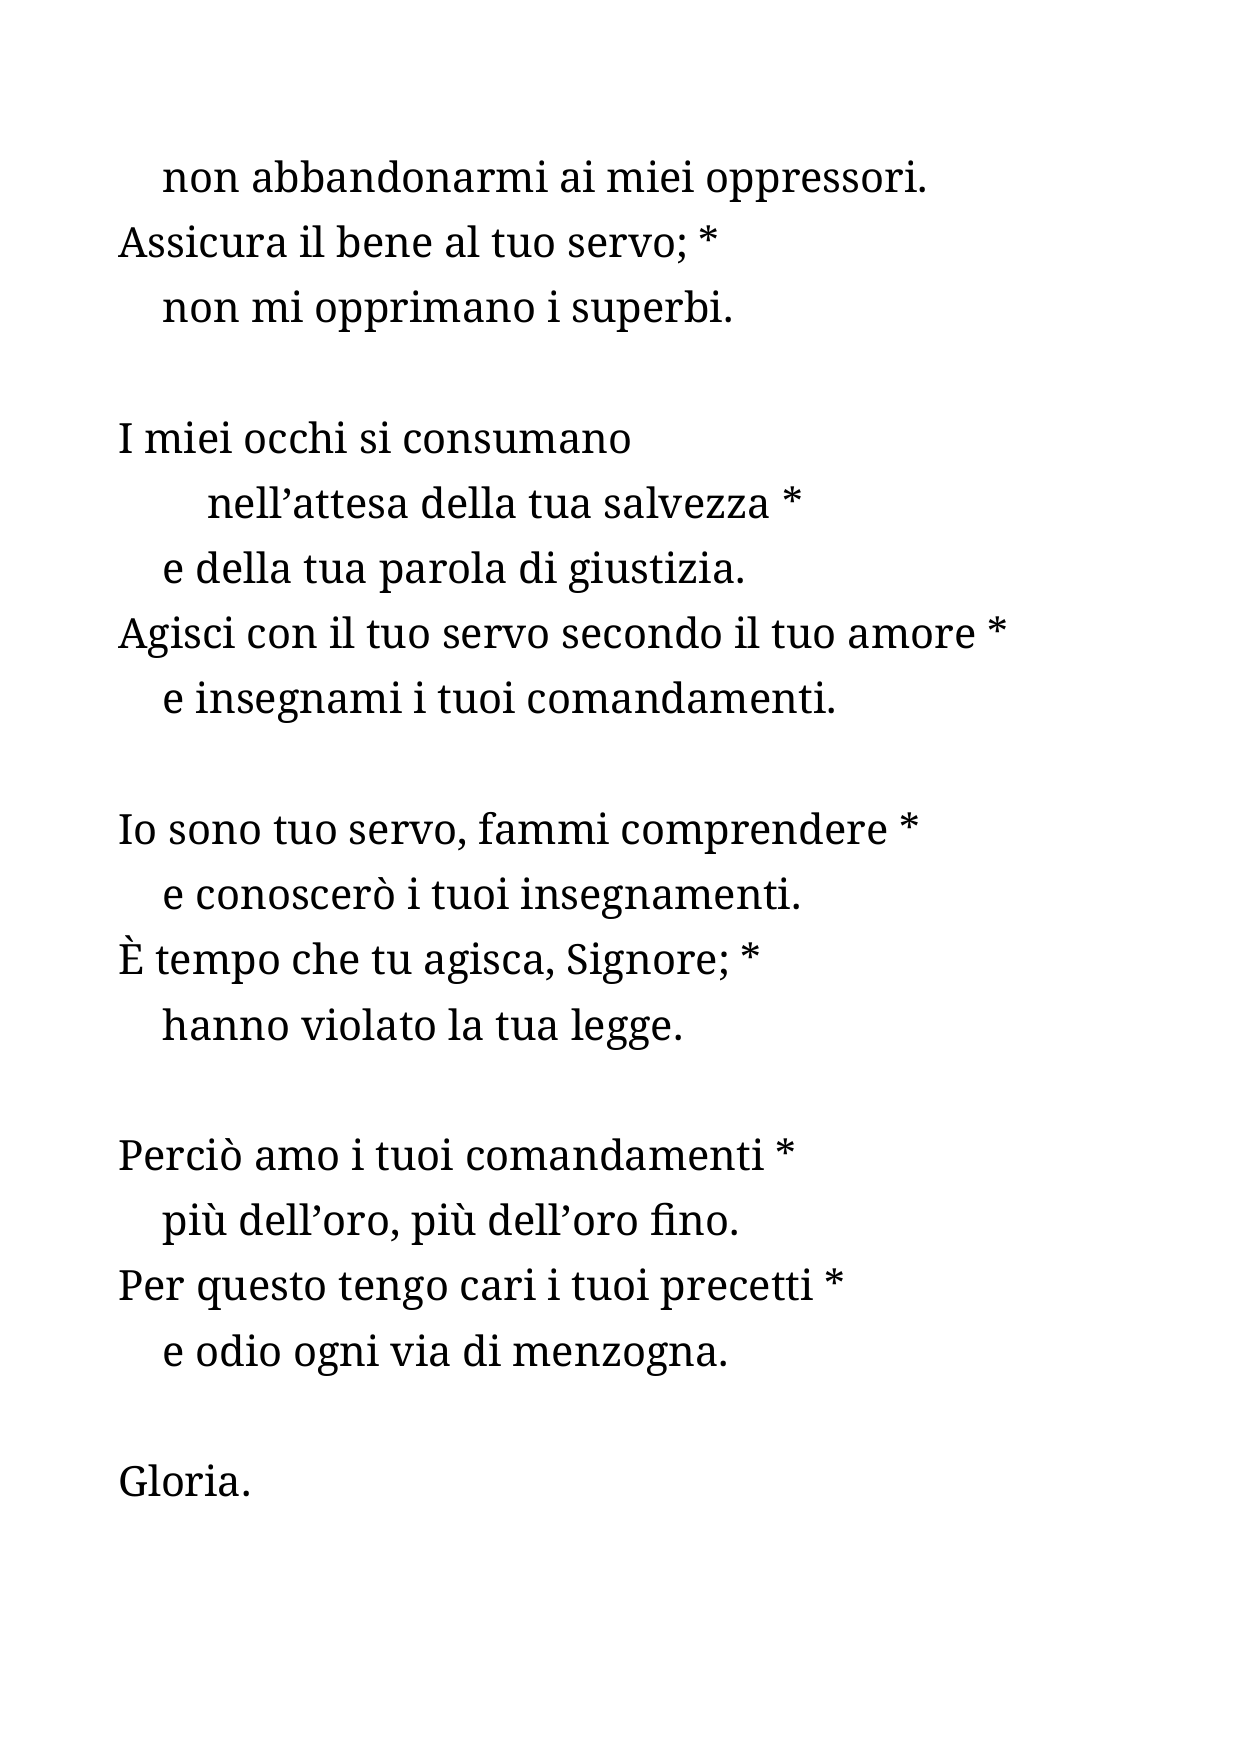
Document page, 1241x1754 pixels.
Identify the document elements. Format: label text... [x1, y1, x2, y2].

text Per questo tengo cari i tuoi precetti * [118, 1256, 1122, 1313]
text più dell’oro, più dell’oro fino. [118, 1191, 1122, 1248]
text non mi opprimano i superbi. [118, 278, 1122, 335]
text I miei occhi si consumano [118, 408, 1122, 465]
text Gloria. [118, 1452, 1122, 1508]
text hanno violato la tua legge. [118, 995, 1122, 1052]
text È tempo che tu agisca, Signore; * [118, 930, 1122, 987]
text Perciò amo i tuoi comandamenti * [118, 1126, 1122, 1182]
text e odio ogni via di menzogna. [118, 1321, 1122, 1378]
text non abbandonarmi ai miei oppressori. [118, 148, 1122, 204]
text e conoscerò i tuoi insegnamenti. [118, 865, 1122, 922]
text e insegnami i tuoi comandamenti. [118, 669, 1122, 726]
text Agisci con il tuo servo secondo il tuo amore * [118, 604, 1122, 661]
text nell’attesa della tua salvezza * [118, 474, 1122, 530]
text Assicura il bene al tuo servo; * [118, 213, 1122, 269]
text Io sono tuo servo, fammi comprendere * [118, 800, 1122, 856]
text e della tua parola di giustizia. [118, 539, 1122, 596]
